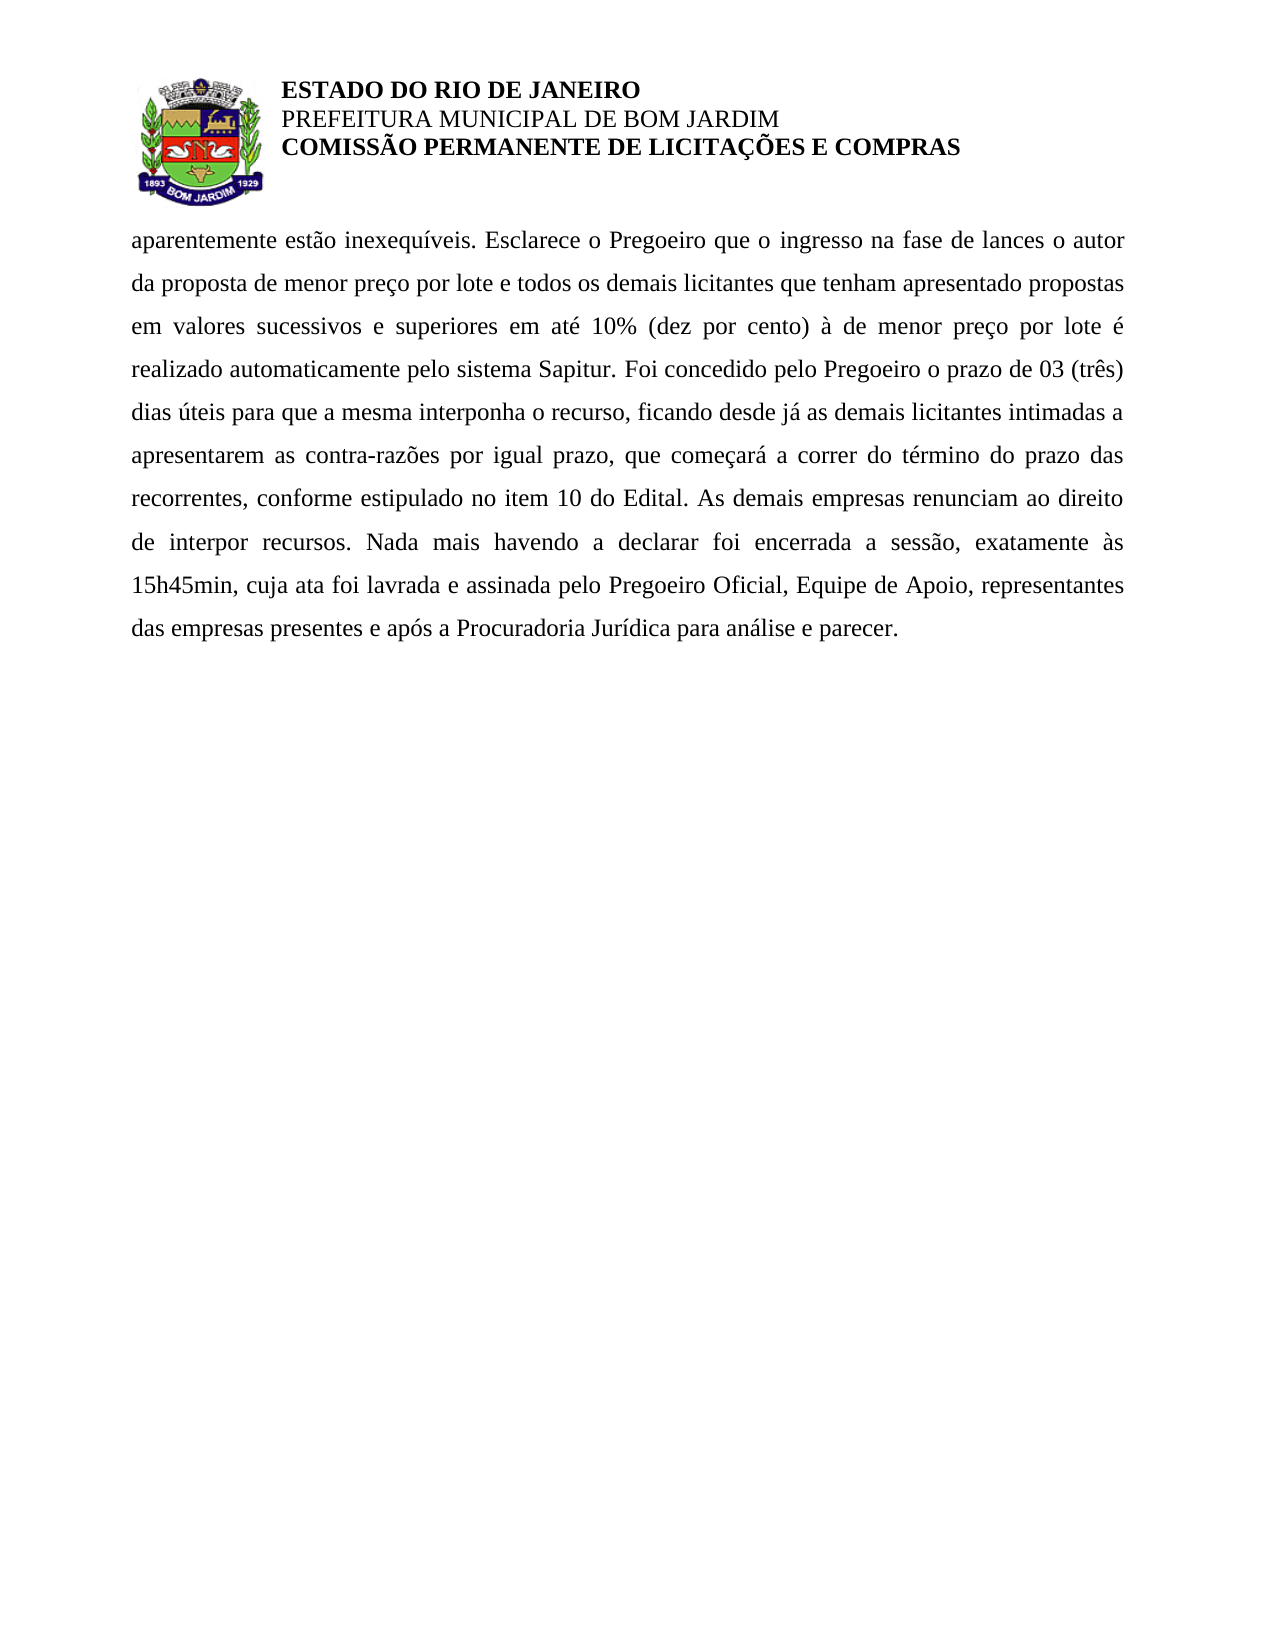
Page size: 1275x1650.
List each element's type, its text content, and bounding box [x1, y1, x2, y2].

picture [134, 76, 266, 208]
